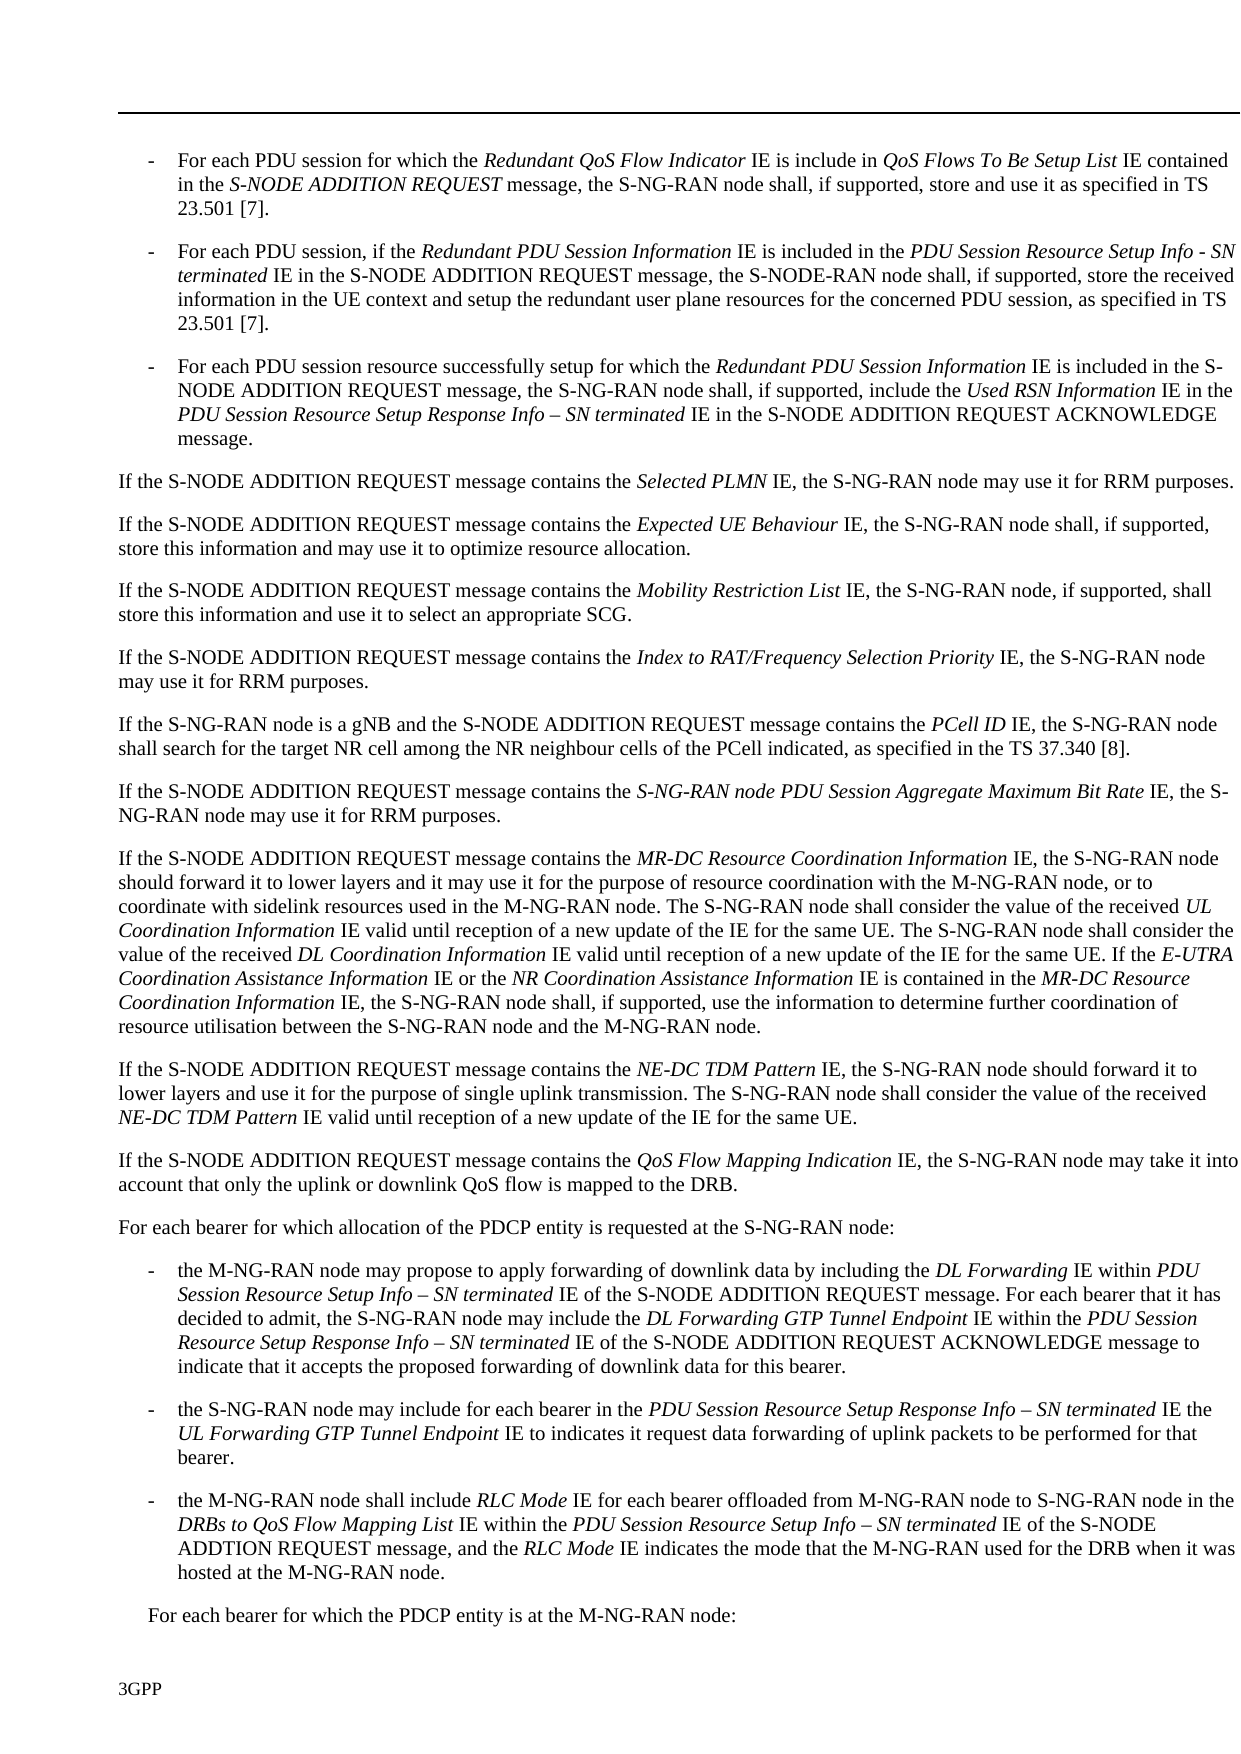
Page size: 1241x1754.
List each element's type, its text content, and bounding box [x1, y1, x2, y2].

text - the M-NG-RAN node may propose to apply forwarding of downlink data by including the DL Forwarding IE within PDU Session Resource Setup Info – SN terminated IE of the S-NODE ADDITION REQUEST message. For each bearer that it has decided to admit, the S-NG-RAN node may include the DL Forwarding GTP Tunnel Endpoint IE within the PDU Session Resource Setup Response Info – SN terminated IE of the S-NODE ADDITION REQUEST ACKNOWLEDGE message to indicate that it accepts the proposed forwarding of downlink data for this bearer. [148, 1258, 1240, 1378]
text For each bearer for which the PDCP entity is at the M-NG-RAN node: [148, 1603, 1240, 1627]
text If the S-NODE ADDITION REQUEST message contains the S-NG-RAN node PDU Session Aggregate Maximum Bit Rate IE, the S-NG-RAN node may use it for RRM purposes. [118, 779, 1240, 827]
text If the S-NODE ADDITION REQUEST message contains the Mobility Restriction List IE, the S-NG-RAN node, if supported, shall store this information and use it to select an appropriate SCG. [118, 578, 1240, 626]
text - For each PDU session for which the Redundant QoS Flow Indicator IE is include in QoS Flows To Be Setup List IE contained in the S-NODE ADDITION REQUEST message, the S-NG-RAN node shall, if supported, store and use it as specified in TS 23.501 [7]. [148, 148, 1240, 220]
text - the M-NG-RAN node shall include RLC Mode IE for each bearer offloaded from M-NG-RAN node to S-NG-RAN node in the DRBs to QoS Flow Mapping List IE within the PDU Session Resource Setup Info – SN terminated IE of the S-NODE ADDTION REQUEST message, and the RLC Mode IE indicates the mode that the M-NG-RAN used for the DRB when it was hosted at the M-NG-RAN node. [148, 1488, 1240, 1584]
text - For each PDU session, if the Redundant PDU Session Information IE is included in the PDU Session Resource Setup Info - SN terminated IE in the S-NODE ADDITION REQUEST message, the S-NODE-RAN node shall, if supported, store the received information in the UE context and setup the redundant user plane resources for the concerned PDU session, as specified in TS 23.501 [7]. [148, 239, 1240, 335]
text If the S-NODE ADDITION REQUEST message contains the NE-DC TDM Pattern IE, the S-NG-RAN node should forward it to lower layers and use it for the purpose of single uplink transmission. The S-NG-RAN node shall consider the value of the received NE-DC TDM Pattern IE valid until reception of a new update of the IE for the same UE. [118, 1057, 1240, 1129]
text If the S-NODE ADDITION REQUEST message contains the Expected UE Behaviour IE, the S-NG-RAN node shall, if supported, store this information and may use it to optimize resource allocation. [118, 511, 1240, 559]
text - the S-NG-RAN node may include for each bearer in the PDU Session Resource Setup Response Info – SN terminated IE the UL Forwarding GTP Tunnel Endpoint IE to indicates it request data forwarding of uplink packets to be performed for that bearer. [148, 1397, 1240, 1469]
text - For each PDU session resource successfully setup for which the Redundant PDU Session Information IE is included in the S-NODE ADDITION REQUEST message, the S-NG-RAN node shall, if supported, include the Used RSN Information IE in the PDU Session Resource Setup Response Info – SN terminated IE in the S-NODE ADDITION REQUEST ACKNOWLEDGE message. [148, 354, 1240, 450]
text If the S-NODE ADDITION REQUEST message contains the QoS Flow Mapping Indication IE, the S-NG-RAN node may take it into account that only the uplink or downlink QoS flow is mapped to the DRB. [118, 1148, 1240, 1196]
text If the S-NG-RAN node is a gNB and the S-NODE ADDITION REQUEST message contains the PCell ID IE, the S-NG-RAN node shall search for the target NR cell among the NR neighbour cells of the PCell indicated, as specified in the TS 37.340 [8]. [118, 712, 1240, 760]
text If the S-NODE ADDITION REQUEST message contains the Index to RAT/Frequency Selection Priority IE, the S-NG-RAN node may use it for RRM purposes. [118, 645, 1240, 693]
text For each bearer for which allocation of the PDCP entity is requested at the S-NG-RAN node: [118, 1215, 1240, 1239]
text If the S-NODE ADDITION REQUEST message contains the Selected PLMN IE, the S-NG-RAN node may use it for RRM purposes. [118, 469, 1240, 493]
text If the S-NODE ADDITION REQUEST message contains the MR-DC Resource Coordination Information IE, the S-NG-RAN node should forward it to lower layers and it may use it for the purpose of resource coordination with the M-NG-RAN node, or to coordinate with sidelink resources used in the M-NG-RAN node. The S-NG-RAN node shall consider the value of the received UL Coordination Information IE valid until reception of a new update of the IE for the same UE. The S-NG-RAN node shall consider the value of the received DL Coordination Information IE valid until reception of a new update of the IE for the same UE. If the E-UTRA Coordination Assistance Information IE or the NR Coordination Assistance Information IE is contained in the MR-DC Resource Coordination Information IE, the S-NG-RAN node shall, if supported, use the information to determine further coordination of resource utilisation between the S-NG-RAN node and the M-NG-RAN node. [118, 846, 1240, 1038]
